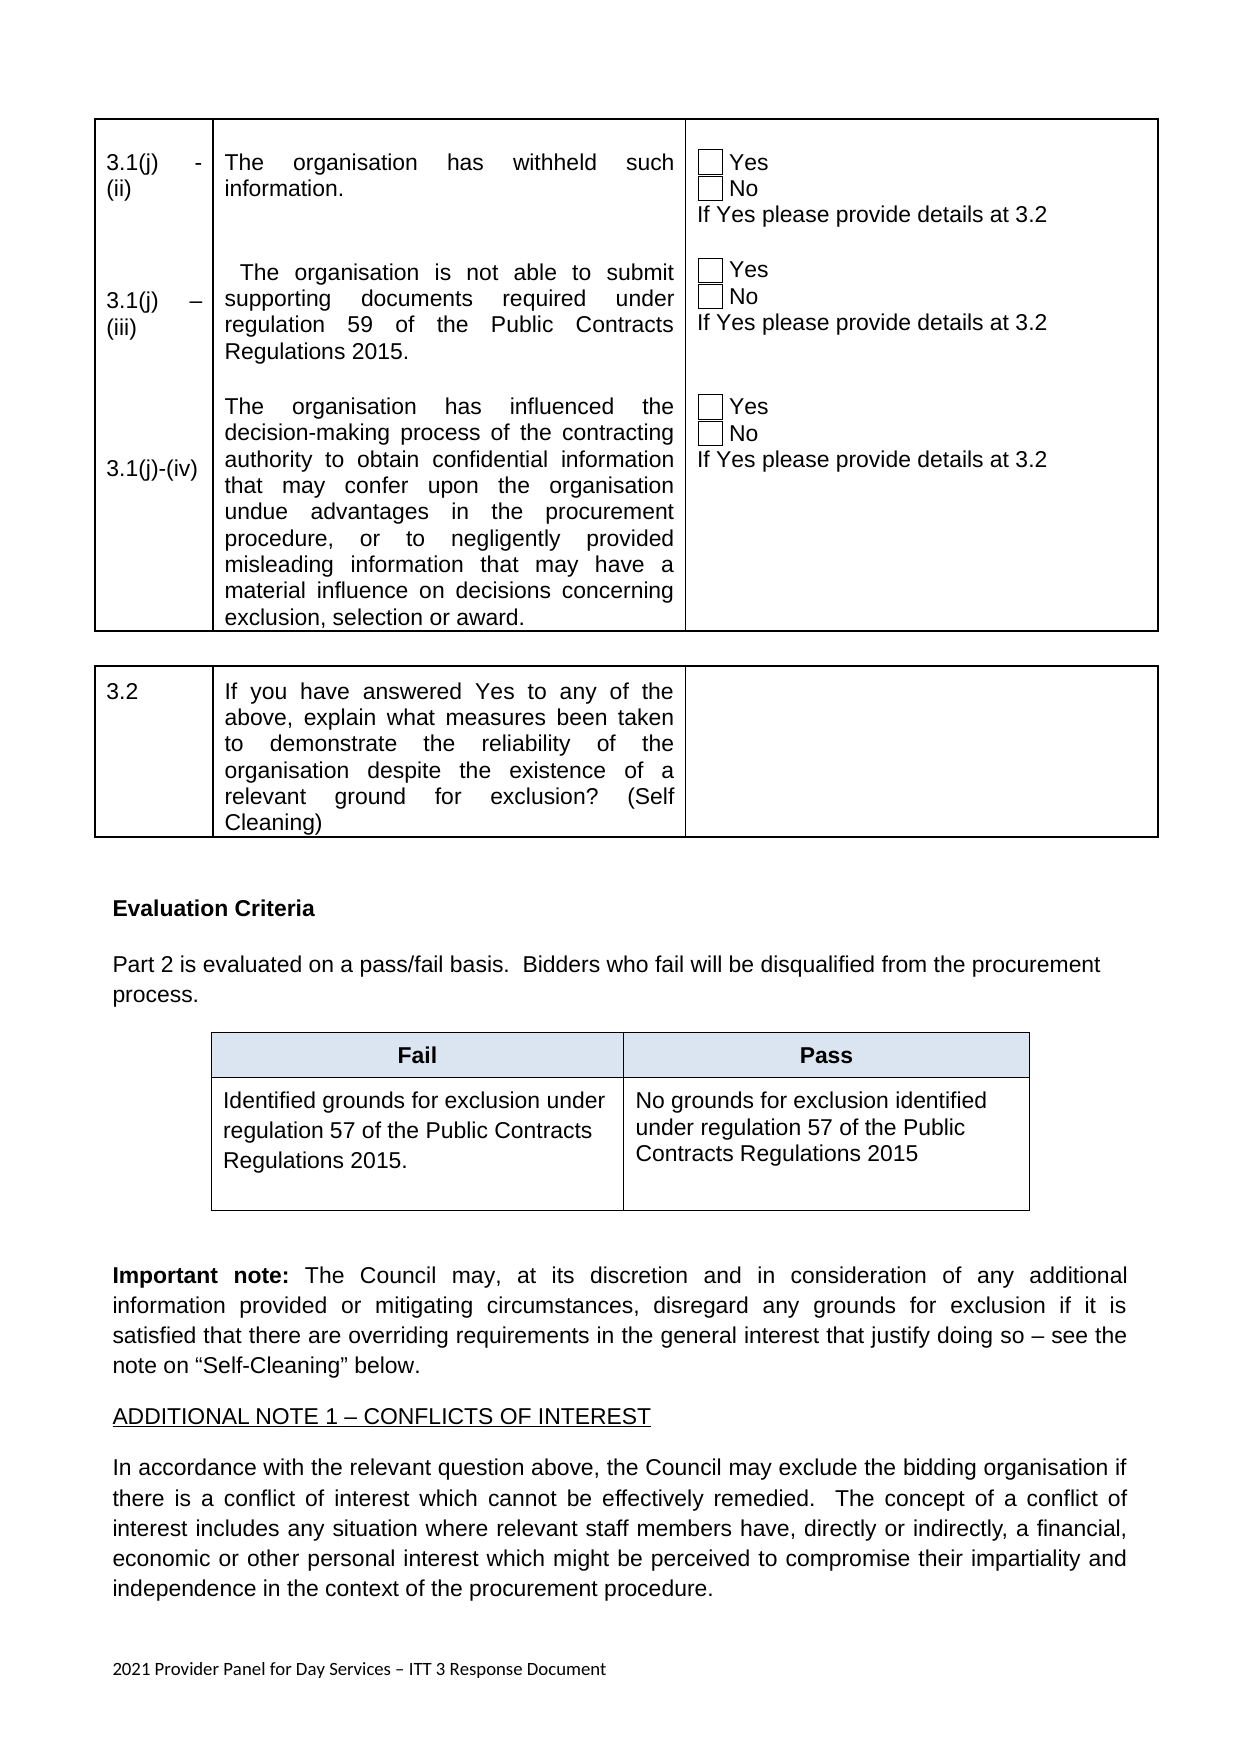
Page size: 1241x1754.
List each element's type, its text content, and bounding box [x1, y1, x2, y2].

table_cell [96, 120, 212, 630]
table_header [686, 667, 1157, 836]
text Important note: The Council may, at its discretion and in consideration of any additional information provided or mitigating circumstances, disregard any grounds for exclusion if it is satisfied that there are overriding requirements in the general interest that justify doing so – see the note on “Self-Cleaning” below. [112, 1262, 1128, 1378]
table_header If you have answered Yes to any of the above, explain what measures been taken to demonstrate the reliability of the organisation despite the existence of a relevant ground for exclusion? (Self Cleaning) [214, 667, 685, 836]
table_header Fail [212, 1033, 623, 1077]
table_cell No grounds for exclusion identified under regulation 57 of the Public Contracts Regulations 2015 [624, 1078, 1029, 1209]
table_header 3.2 [96, 667, 212, 836]
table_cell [686, 120, 1157, 630]
text In accordance with the relevant question above, the Council may exclude the bidding organisation if there is a conflict of interest which cannot be effectively remedied. The concept of a conflict of interest includes any situation where relevant staff members have, directly or indirectly, a financial, economic or other personal interest which might be perceived to compromise their impartiality and independence in the context of the procurement procedure. [112, 1454, 1128, 1601]
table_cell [214, 120, 685, 630]
text ADDITIONAL NOTE 1 – CONFLICTS OF INTEREST [112, 1403, 1128, 1429]
text Part 2 is evaluated on a pass/fail basis. Bidders who fail will be disqualified from the procurement process. [112, 951, 1128, 1007]
text Evaluation Criteria [112, 895, 1128, 922]
table_cell Identified grounds for exclusion under regulation 57 of the Public Contracts Regulations 2015. [212, 1078, 623, 1209]
table_header Pass [624, 1033, 1029, 1077]
